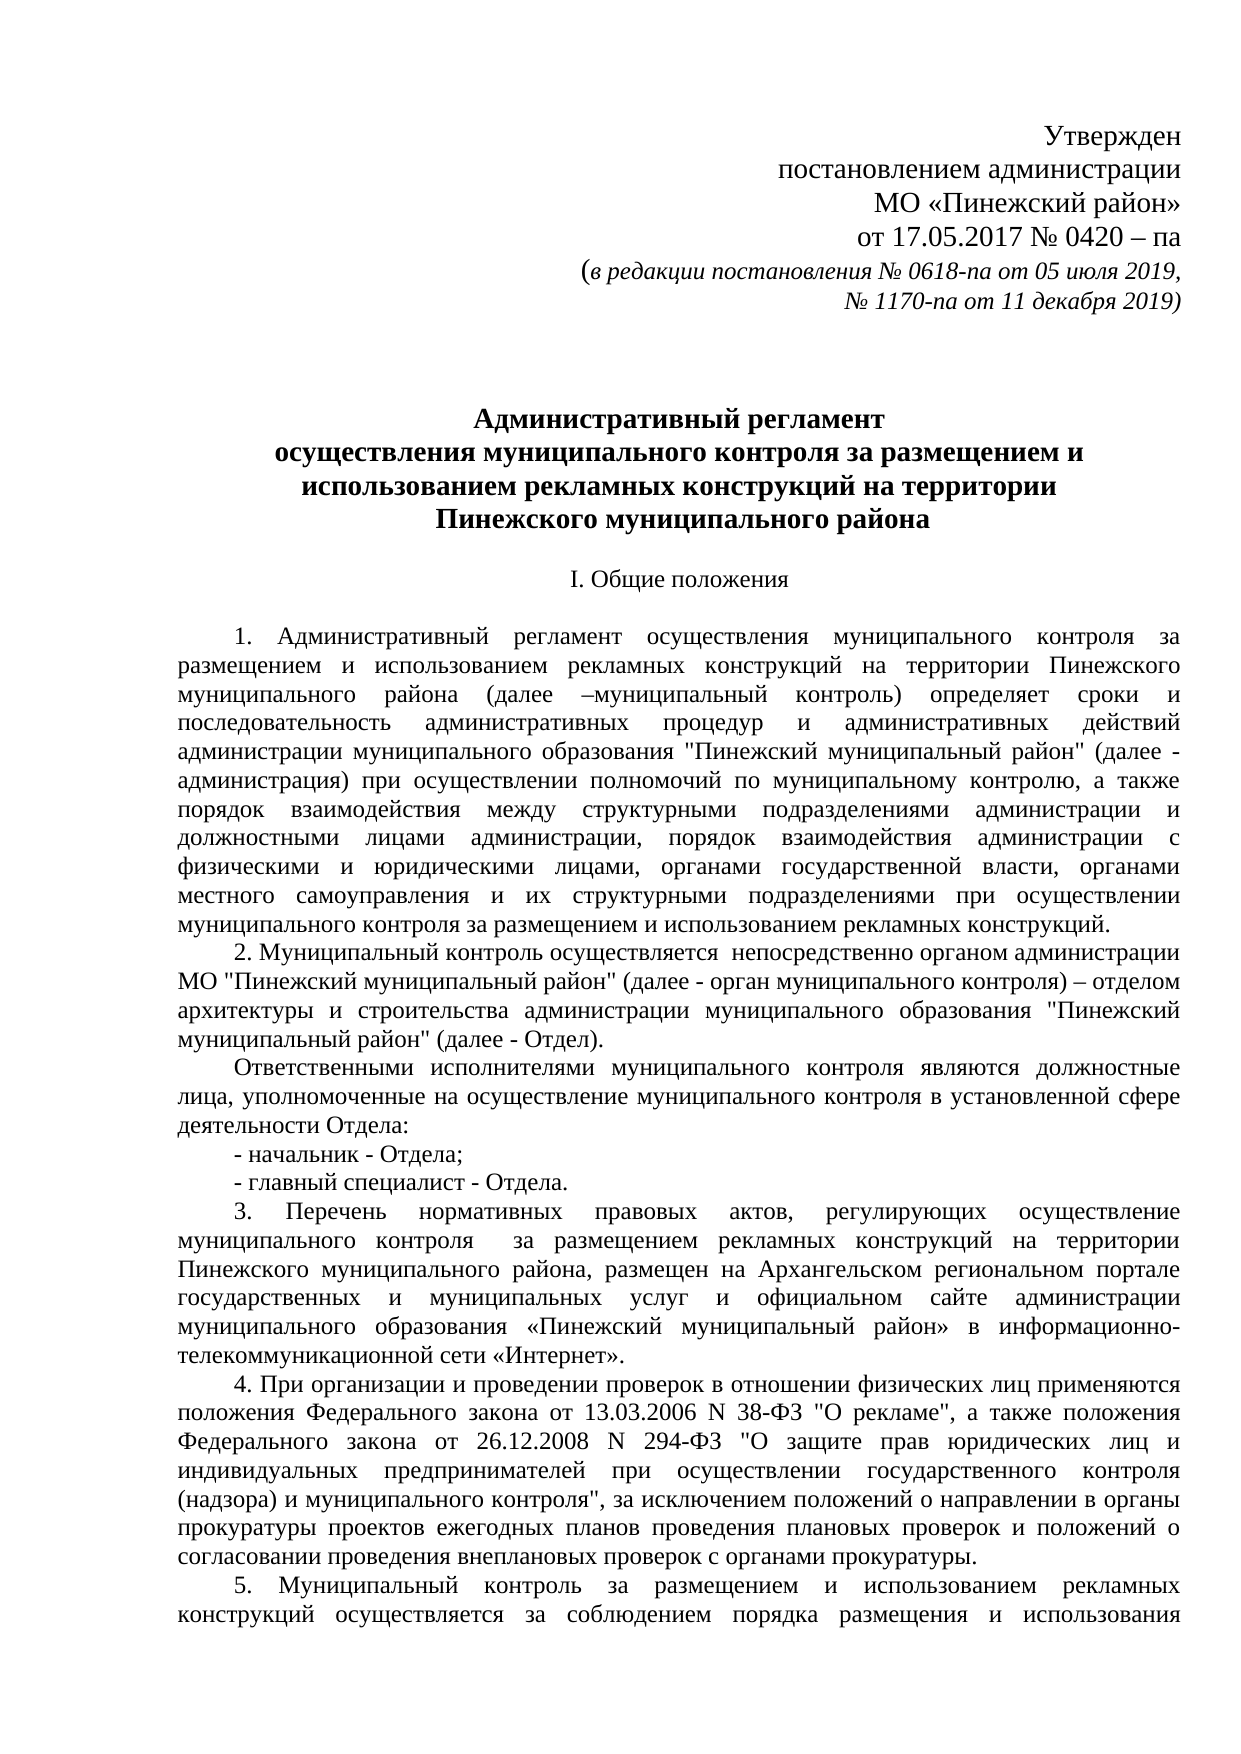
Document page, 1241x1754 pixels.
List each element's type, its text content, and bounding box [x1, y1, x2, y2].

text от 17.05.2017 № 0420 – па [177, 219, 1181, 252]
text постановлением администрации [177, 152, 1181, 185]
text - главный специалист - Отдела. [177, 1167, 1181, 1196]
text Ответственными исполнителями муниципального контроля являются должностные лица, уполномоченные на осуществление муниципального контроля в установленной сфере деятельности Отдела: [177, 1052, 1181, 1139]
text МО «Пинежский район» [177, 185, 1181, 219]
text - начальник - Отдела; [177, 1139, 1181, 1167]
text 2. Муниципальный контроль осуществляется непосредственно органом администрации МО "Пинежский муниципальный район" (далее - орган муниципального контроля) – отделом архитектуры и строительства администрации муниципального образования "Пинежский муниципальный район" (далее - Отдел). [177, 937, 1181, 1052]
text 1. Административный регламент осуществления муниципального контроля за размещением и использованием рекламных конструкций на территории Пинежского муниципального района (далее –муниципальный контроль) определяет сроки и последовательность административных процедур и административных действий администрации муниципального образования "Пинежский муниципальный район" (далее - администрация) при осуществлении полномочий по муниципальному контролю, а также порядок взаимодействия между структурными подразделениями администрации и должностными лицами администрации, порядок взаимодействия администрации с физическими и юридическими лицами, органами государственной власти, органами местного самоуправления и их структурными подразделениями при осуществлении муниципального контроля за размещением и использованием рекламных конструкций. [177, 621, 1181, 937]
text 3. Перечень нормативных правовых актов, регулирующих осуществление муниципального контроля за размещением рекламных конструкций на территории Пинежского муниципального района, размещен на Архангельском региональном портале государственных и муниципальных услуг и официальном сайте администрации муниципального образования «Пинежский муниципальный район» в информационно-телекоммуникационной сети «Интернет». [177, 1196, 1181, 1369]
text I. Общие положения [177, 564, 1181, 592]
text 4. При организации и проведении проверок в отношении физических лиц применяются положения Федерального закона от 13.03.2006 N 38-ФЗ "О рекламе", а также положения Федерального закона от 26.12.2008 N 294-ФЗ "О защите прав юридических лиц и индивидуальных предпринимателей при осуществлении государственного контроля (надзора) и муниципального контроля", за исключением положений о направлении в органы прокуратуры проектов ежегодных планов проведения плановых проверок и положений о согласовании проведения внеплановых проверок с органами прокуратуры. [177, 1369, 1181, 1570]
title Пинежского муниципального района [177, 501, 1181, 535]
title осуществления муниципального контроля за размещением и использованием рекламных конструкций на территории [177, 434, 1181, 501]
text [177, 1570, 1181, 1627]
text (в редакции постановления № 0618-па от 05 июля 2019, [177, 252, 1181, 286]
text Утвержден [177, 118, 1181, 152]
title Административный регламент [177, 401, 1181, 434]
text № 1170-па от 11 декабря 2019) [177, 286, 1181, 314]
